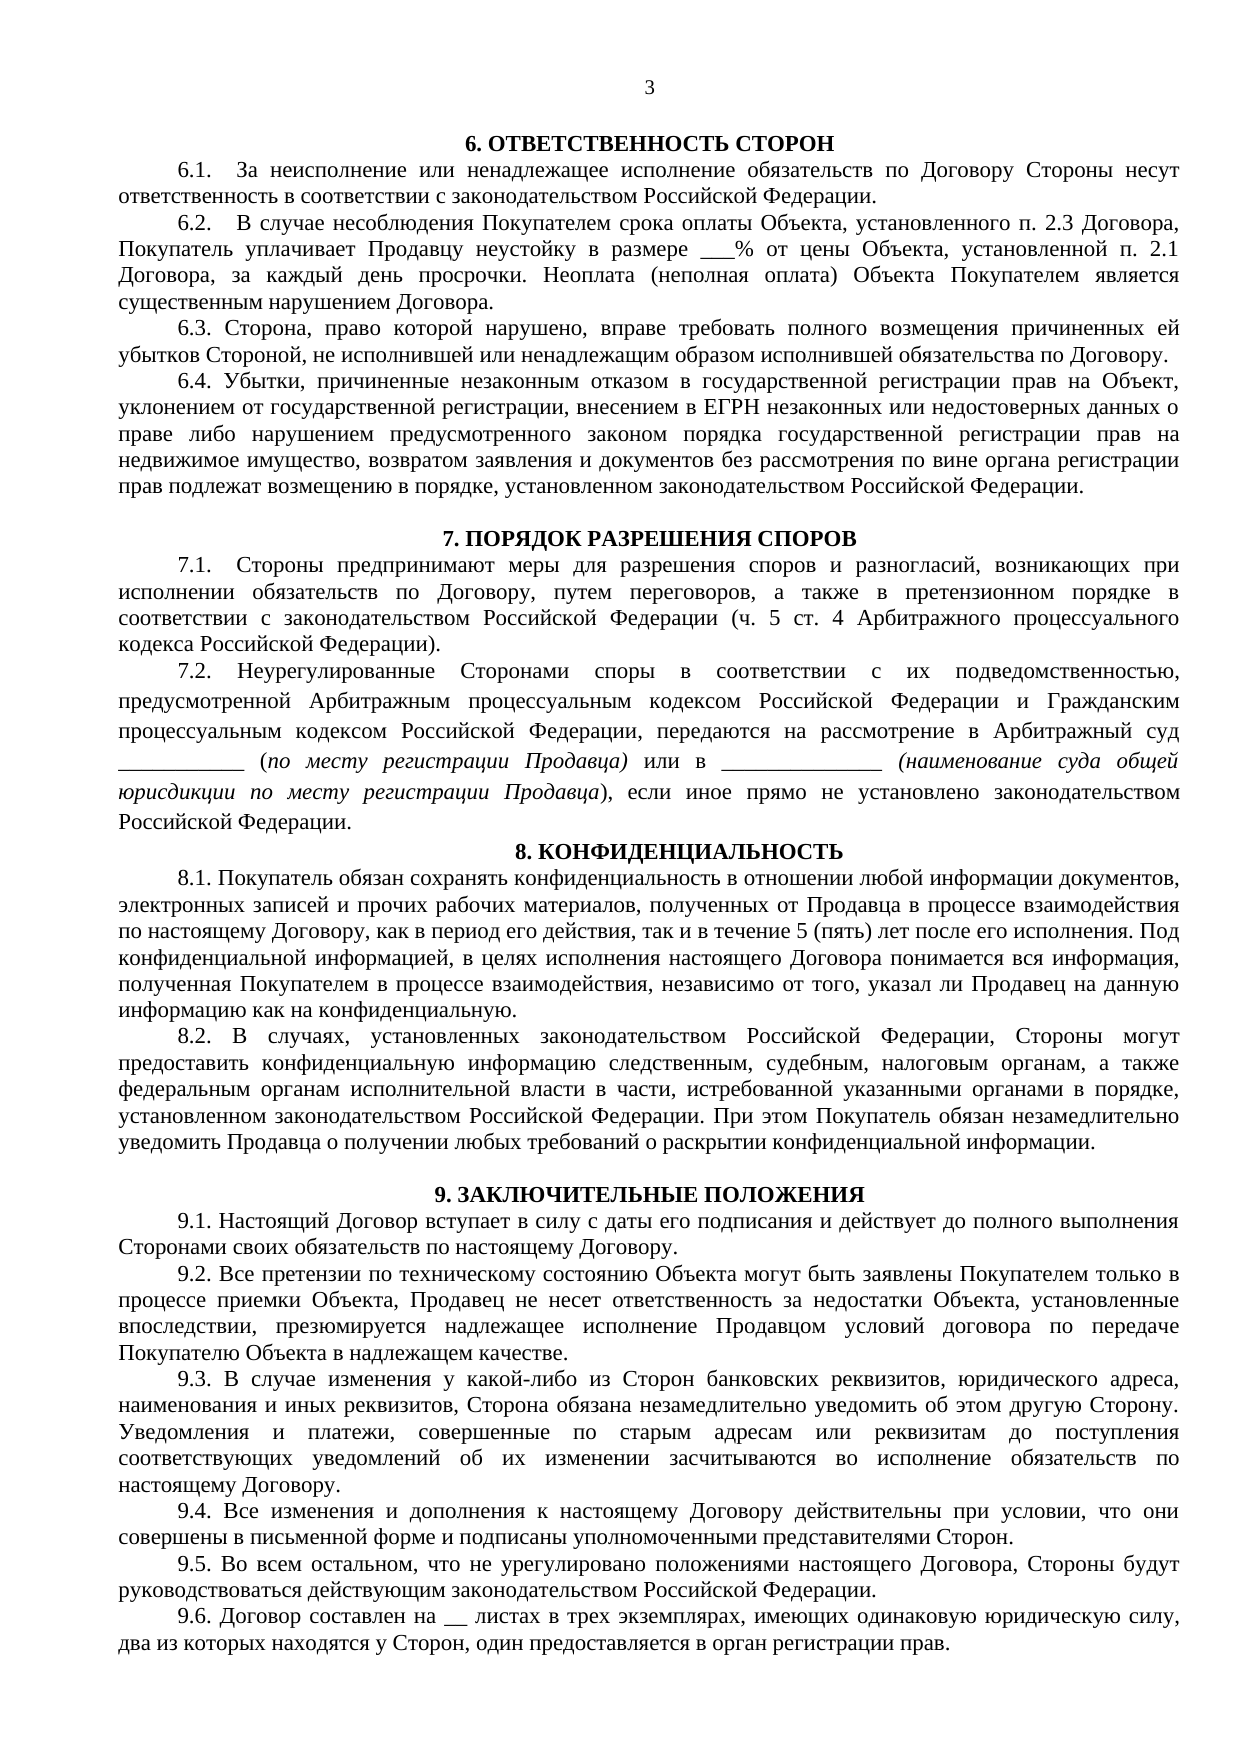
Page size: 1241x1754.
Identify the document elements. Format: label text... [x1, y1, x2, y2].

text 9.4. Все изменения и дополнения к настоящему Договору действительны при условии, что они совершены в письменной форме и подписаны уполномоченными представителями Сторон. [118, 1497, 1181, 1550]
text 8.1. Покупатель обязан сохранять конфиденциальность в отношении любой информации документов, электронных записей и прочих рабочих материалов, полученных от Продавца в процессе взаимодействия по настоящему Договору, как в период его действия, так и в течение 5 (пять) лет после его исполнения. Под конфиденциальной информацией, в целях исполнения настоящего Договора понимается вся информация, полученная Покупателем в процессе взаимодействия, независимо от того, указал ли Продавец на данную информацию как на конфиденциальную. [118, 864, 1181, 1023]
text 9.6. Договор составлен на __ листах в трех экземплярах, имеющих одинаковую юридическую силу, два из которых находятся у Сторон, один предоставляется в орган регистрации прав. [118, 1602, 1181, 1655]
text 7.2. Неурегулированные Сторонами споры в соответствии с их подведомственностью, предусмотренной Арбитражным процессуальным кодексом Российской Федерации и Гражданским процессуальным кодексом Российской Федерации, передаются на рассмотрение в Арбитражный суд ___________ (по месту регистрации Продавца) или в ______________ (наименование суда общей юрисдикции по месту регистрации Продавца), если иное прямо не установлено законодательством Российской Федерации. [118, 657, 1181, 834]
text 6.2. В случае несоблюдения Покупателем срока оплаты Объекта, установленного п. 2.3 Договора, Покупатель уплачивает Продавцу неустойку в размере ___% от цены Объекта, установленной п. 2.1 Договора, за каждый день просрочки. Неоплата (неполная оплата) Объекта Покупателем является существенным нарушением Договора. [118, 209, 1181, 314]
text 6.4. Убытки, причиненные незаконным отказом в государственной регистрации прав на Объект, уклонением от государственной регистрации, внесением в ЕГРН незаконных или недостоверных данных о праве либо нарушением предусмотренного законом порядка государственной регистрации прав на недвижимое имущество, возвратом заявления и документов без рассмотрения по вине органа регистрации прав подлежат возмещению в порядке, установленном законодательством Российской Федерации. [118, 367, 1181, 499]
text 8.2. В случаях, установленных законодательством Российской Федерации, Стороны могут предоставить конфиденциальную информацию следственным, судебным, налоговым органам, а также федеральным органам исполнительной власти в части, истребованной указанными органами в порядке, установленном законодательством Российской Федерации. При этом Покупатель обязан незамедлительно уведомить Продавца о получении любых требований о раскрытии конфиденциальной информации. [118, 1023, 1181, 1154]
text 6.3. Сторона, право которой нарушено, вправе требовать полного возмещения причиненных ей убытков Стороной, не исполнившей или ненадлежащим образом исполнившей обязательства по Договору. [118, 314, 1181, 367]
text 7. ПОРЯДОК РАЗРЕШЕНИЯ СПОРОВ [118, 525, 1181, 551]
text 9.3. В случае изменения у какой-либо из Сторон банковских реквизитов, юридического адреса, наименования и иных реквизитов, Сторона обязана незамедлительно уведомить об этом другую Сторону. Уведомления и платежи, совершенные по старым адресам или реквизитам до поступления соответствующих уведомлений об их изменении засчитываются во исполнение обязательств по настоящему Договору. [118, 1365, 1181, 1497]
text 9. ЗАКЛЮЧИТЕЛЬНЫЕ ПОЛОЖЕНИЯ [118, 1181, 1181, 1207]
list 6.1. За неисполнение или ненадлежащее исполнение обязательств по Договору Стороны несут ответственность в соответствии с законодательством Российской Федерации. [118, 156, 1181, 209]
text 8. КОНФИДЕНЦИАЛЬНОСТЬ [118, 838, 1181, 864]
text 9.2. Все претензии по техническому состоянию Объекта могут быть заявлены Покупателем только в процессе приемки Объекта, Продавец не несет ответственность за недостатки Объекта, установленные впоследствии, презюмируется надлежащее исполнение Продавцом условий договора по передаче Покупателю Объекта в надлежащем качестве. [118, 1260, 1181, 1365]
text 9.1. Настоящий Договор вступает в силу с даты его подписания и действует до полного выполнения Сторонами своих обязательств по настоящему Договору. [118, 1207, 1181, 1260]
text 9.5. Во всем остальном, что не урегулировано положениями настоящего Договора, Стороны будут руководствоваться действующим законодательством Российской Федерации. [118, 1550, 1181, 1602]
text 7.1. Стороны предпринимают меры для разрешения споров и разногласий, возникающих при исполнении обязательств по Договору, путем переговоров, а также в претензионном порядке в соответствии с законодательством Российской Федерации (ч. 5 ст. 4 Арбитражного процессуального кодекса Российской Федерации). [118, 551, 1181, 657]
text 6. ОТВЕТСТВЕННОСТЬ СТОРОН [118, 130, 1181, 156]
